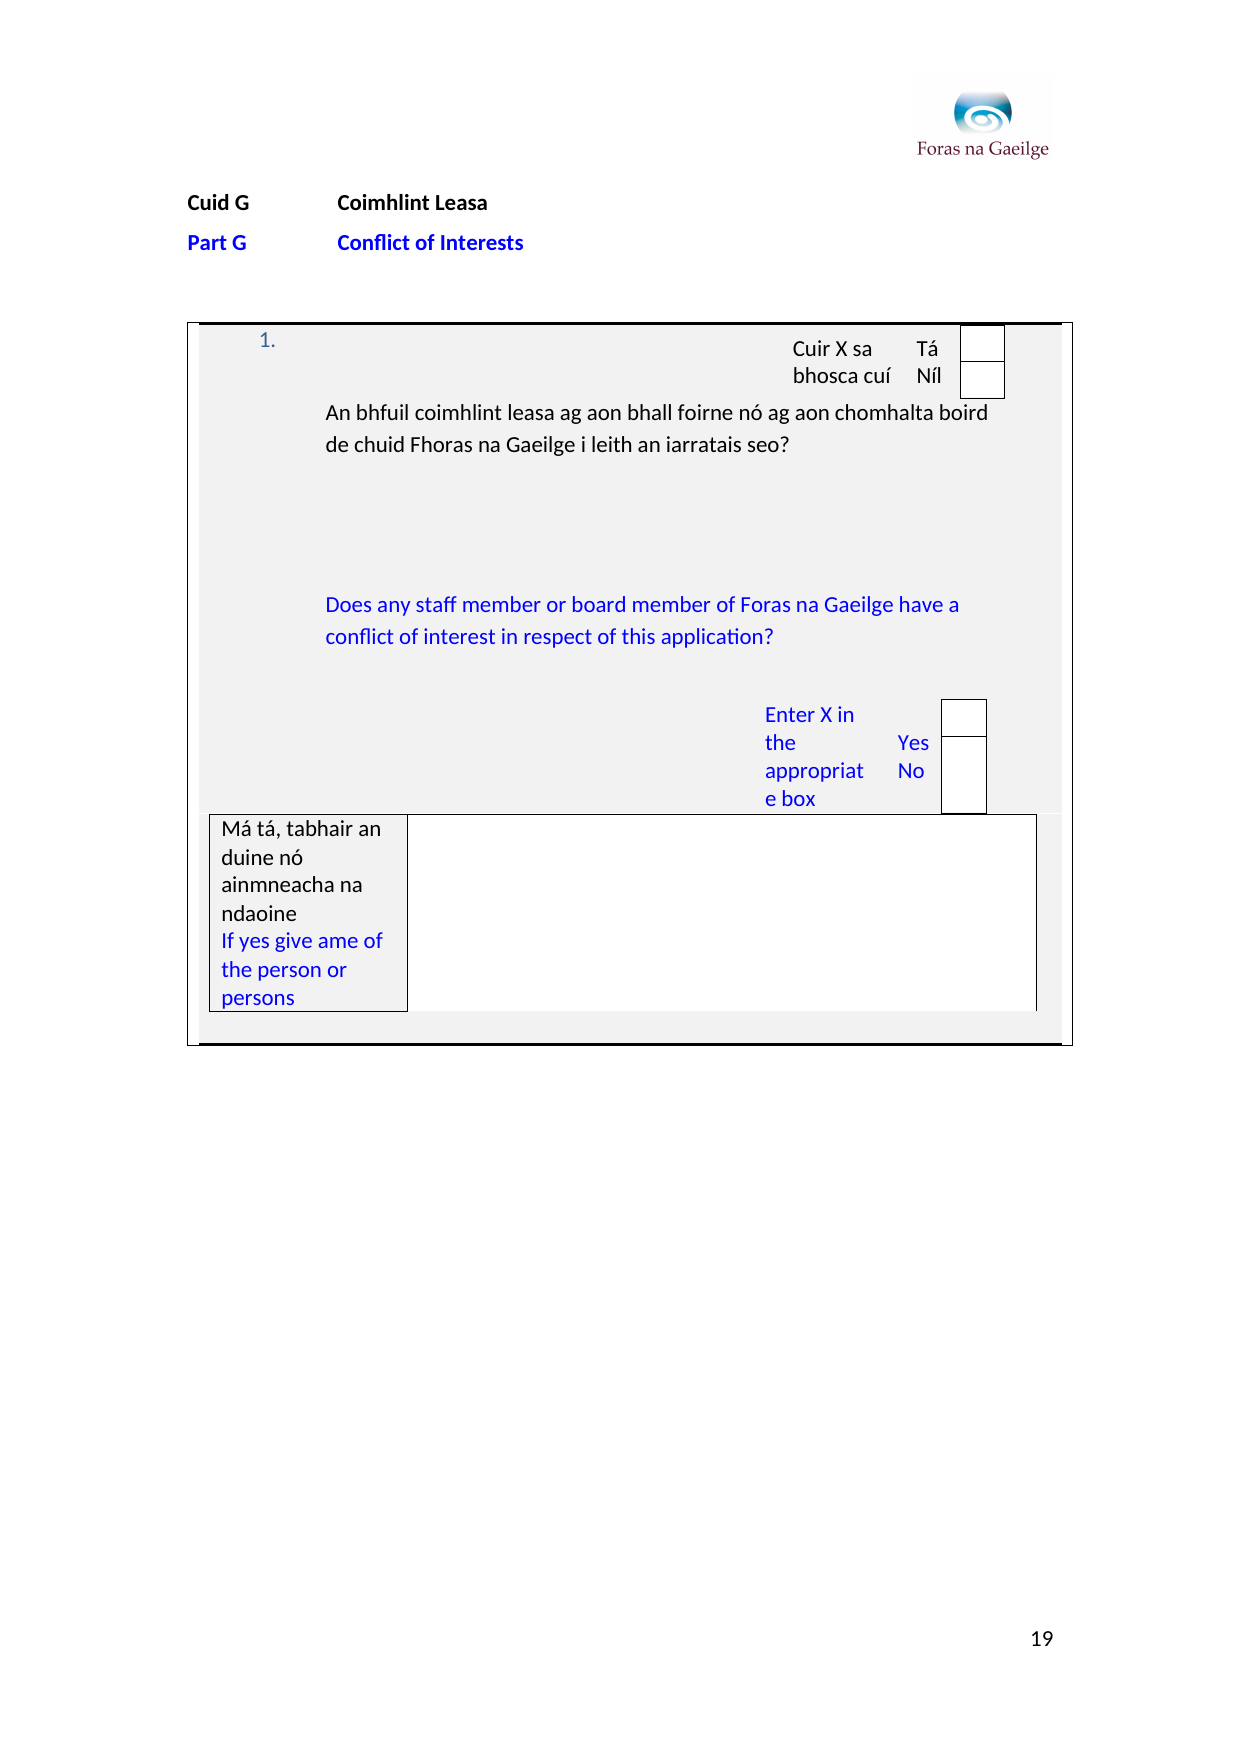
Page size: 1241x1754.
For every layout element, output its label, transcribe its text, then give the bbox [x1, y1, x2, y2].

text Part G Conflict of Interests [187, 228, 1053, 256]
picture [912, 73, 1054, 160]
table_header [188, 323, 209, 1045]
text Cuid G Coimhlint Leasa [187, 188, 1053, 216]
table_header [1037, 323, 1072, 1045]
